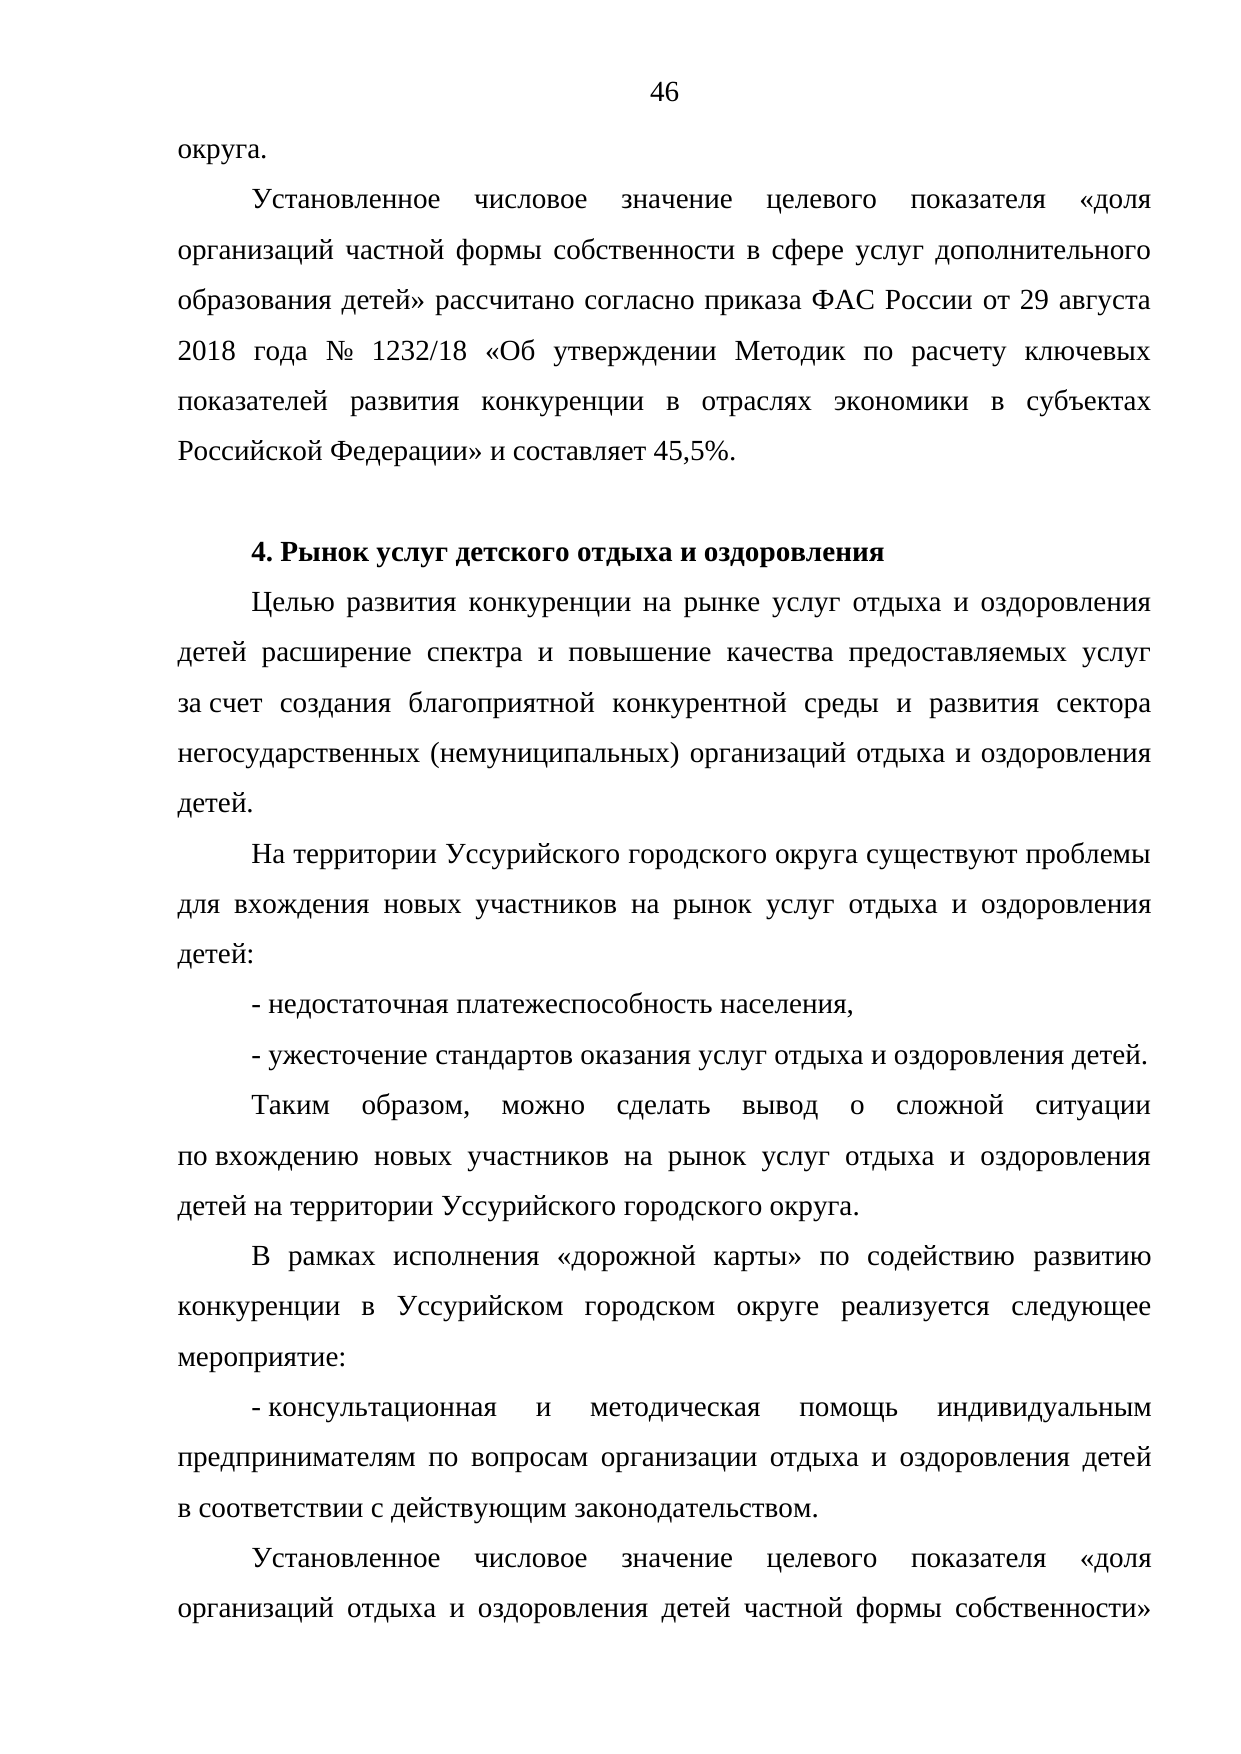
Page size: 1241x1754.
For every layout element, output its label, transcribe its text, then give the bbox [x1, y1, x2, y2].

text Целью развития конкуренции на рынке услуг отдыха и оздоровления детей расширение спектра и повышение качества предоставляемых услуг за счет создания благоприятной конкурентной среды и развития сектора негосударственных (немуниципальных) организаций отдыха и оздоровления детей. [177, 584, 1151, 819]
text На территории Уссурийского городского округа существуют проблемы для вхождения новых участников на рынок услуг отдыха и оздоровления детей: [177, 836, 1152, 970]
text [177, 131, 1151, 165]
text В рамках исполнения «дорожной карты» по содействию развитию конкуренции в Уссурийском городском округе реализуется следующее мероприятие: [177, 1238, 1152, 1372]
text 4. Рынок услуг детского отдыха и оздоровления [177, 534, 1151, 567]
text - недостаточная платежеспособность населения, [177, 987, 1152, 1020]
text Установленное числовое значение целевого показателя «доля организаций частной формы собственности в сфере услуг дополнительного образования детей» рассчитано согласно приказа ФАС России от 29 августа 2018 года № 1232/18 «Об утверждении Методик по расчету ключевых показателей развития конкуренции в отраслях экономики в субъектах Российской Федерации» и составляет 45,5%. [177, 182, 1151, 467]
text - ужесточение стандартов оказания услуг отдыха и оздоровления детей. [177, 1037, 1152, 1071]
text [177, 1540, 1152, 1624]
text Таким образом, можно сделать вывод о сложной ситуации по вхождению новых участников на рынок услуг отдыха и оздоровления детей на территории Уссурийского городского округа. [177, 1087, 1152, 1221]
text - консультационная и методическая помощь индивидуальным предпринимателям по вопросам организации отдыха и оздоровления детей в соответствии с действующим законодательством. [177, 1389, 1152, 1523]
